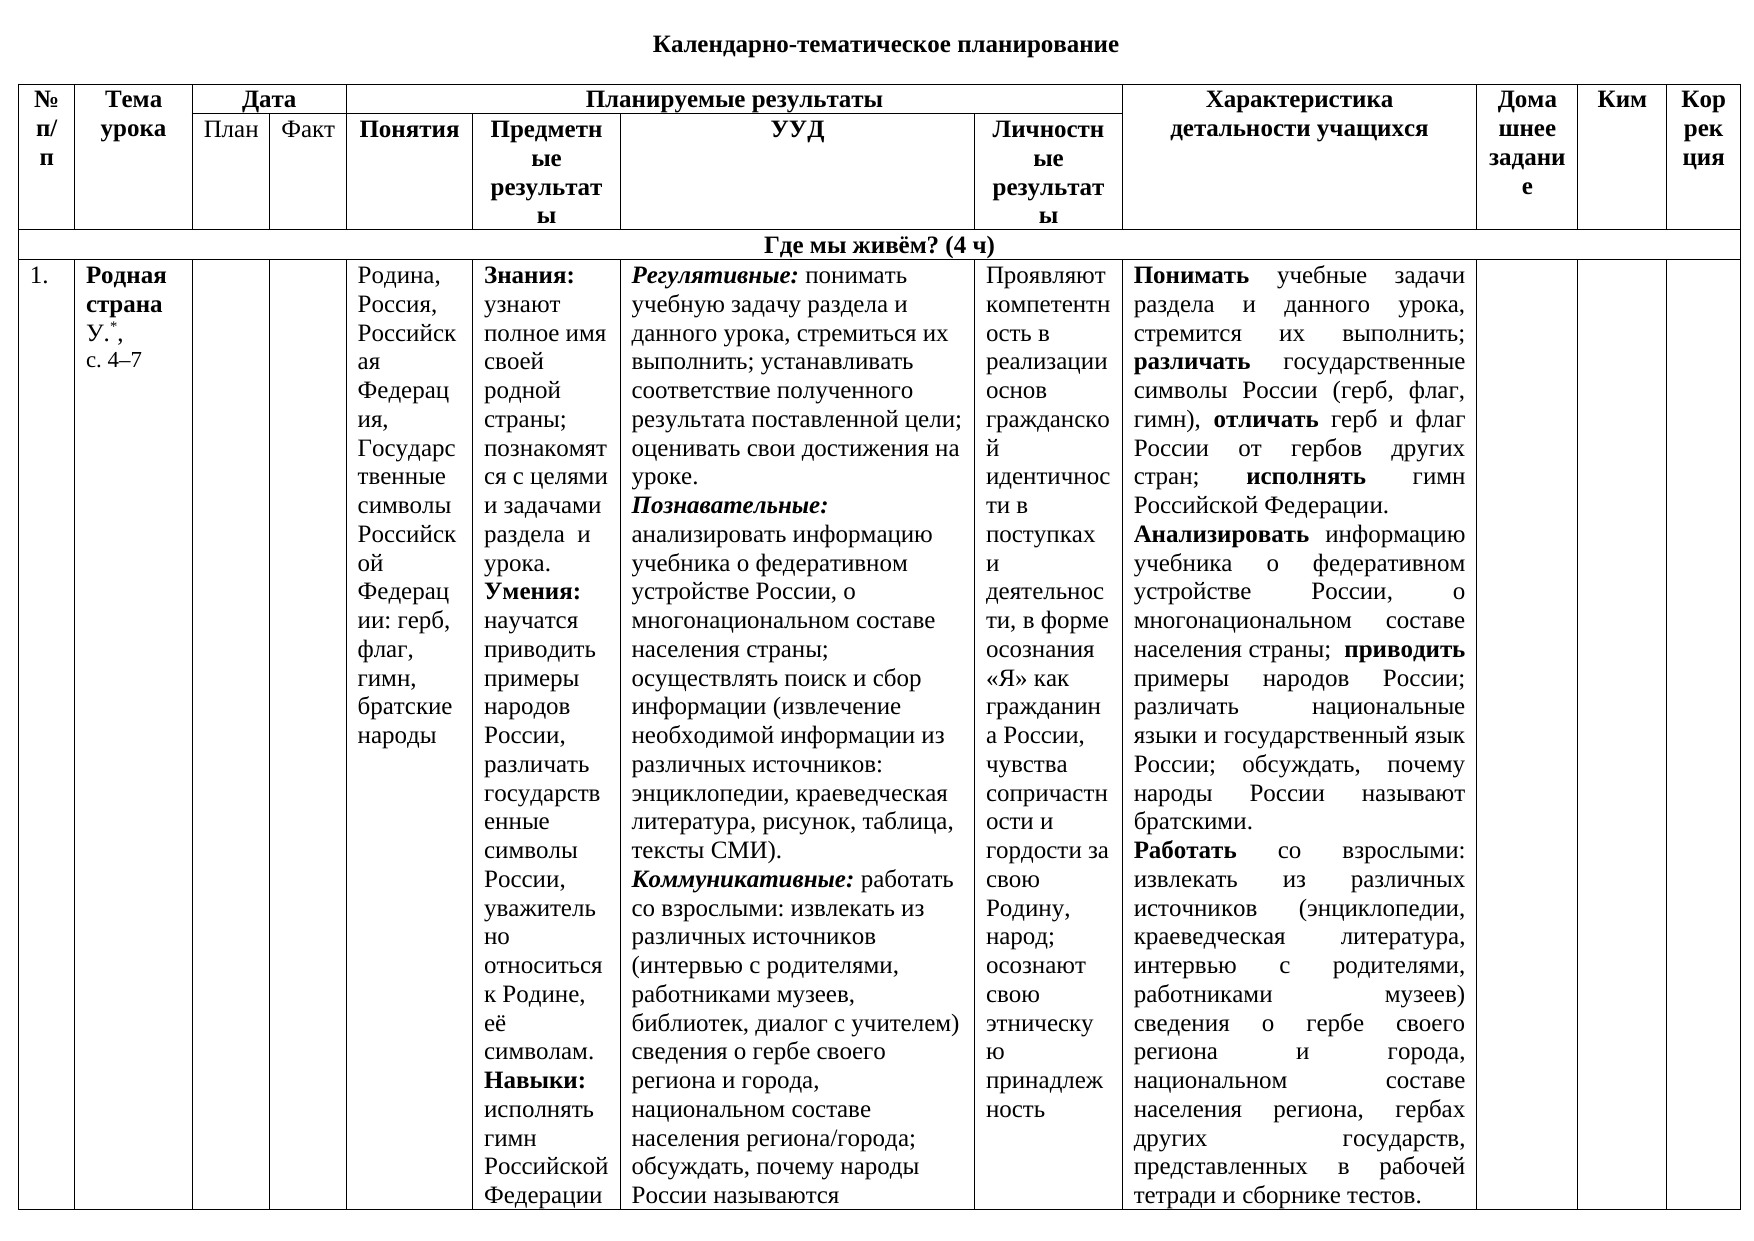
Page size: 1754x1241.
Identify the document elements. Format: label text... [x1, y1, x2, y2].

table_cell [975, 260, 1122, 1209]
table_header Планируемые результаты [347, 85, 1122, 113]
table_header Домашнее задание [1477, 85, 1577, 229]
table_cell [193, 260, 269, 1209]
table_cell Понятия [347, 114, 472, 229]
table_cell Личностные результаты [975, 114, 1122, 229]
table_cell План [193, 114, 269, 229]
table_cell Где мы живём? (4 ч) [19, 230, 1740, 259]
table_cell Факт [270, 114, 346, 229]
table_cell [621, 260, 974, 1209]
table_cell [1578, 260, 1666, 1209]
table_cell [75, 260, 192, 1209]
table_cell [1477, 260, 1577, 1209]
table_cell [473, 260, 620, 1209]
table_cell [270, 260, 346, 1209]
table_cell 1. [19, 260, 74, 1209]
table_header Тема урока [75, 85, 192, 229]
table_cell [1123, 260, 1476, 1209]
table_cell [1667, 260, 1740, 1209]
table_header Характеристика детальности учащихся [1123, 85, 1476, 229]
table_header Ким [1578, 85, 1666, 229]
table_header Коррекция [1667, 85, 1740, 229]
table_cell Предметные результаты [473, 114, 620, 229]
text Календарно-тематическое планирование [29, 29, 1742, 58]
table_cell УУД [621, 114, 974, 229]
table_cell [347, 260, 472, 1209]
table_header Дата [193, 85, 346, 113]
table_header № п/п [19, 85, 74, 229]
